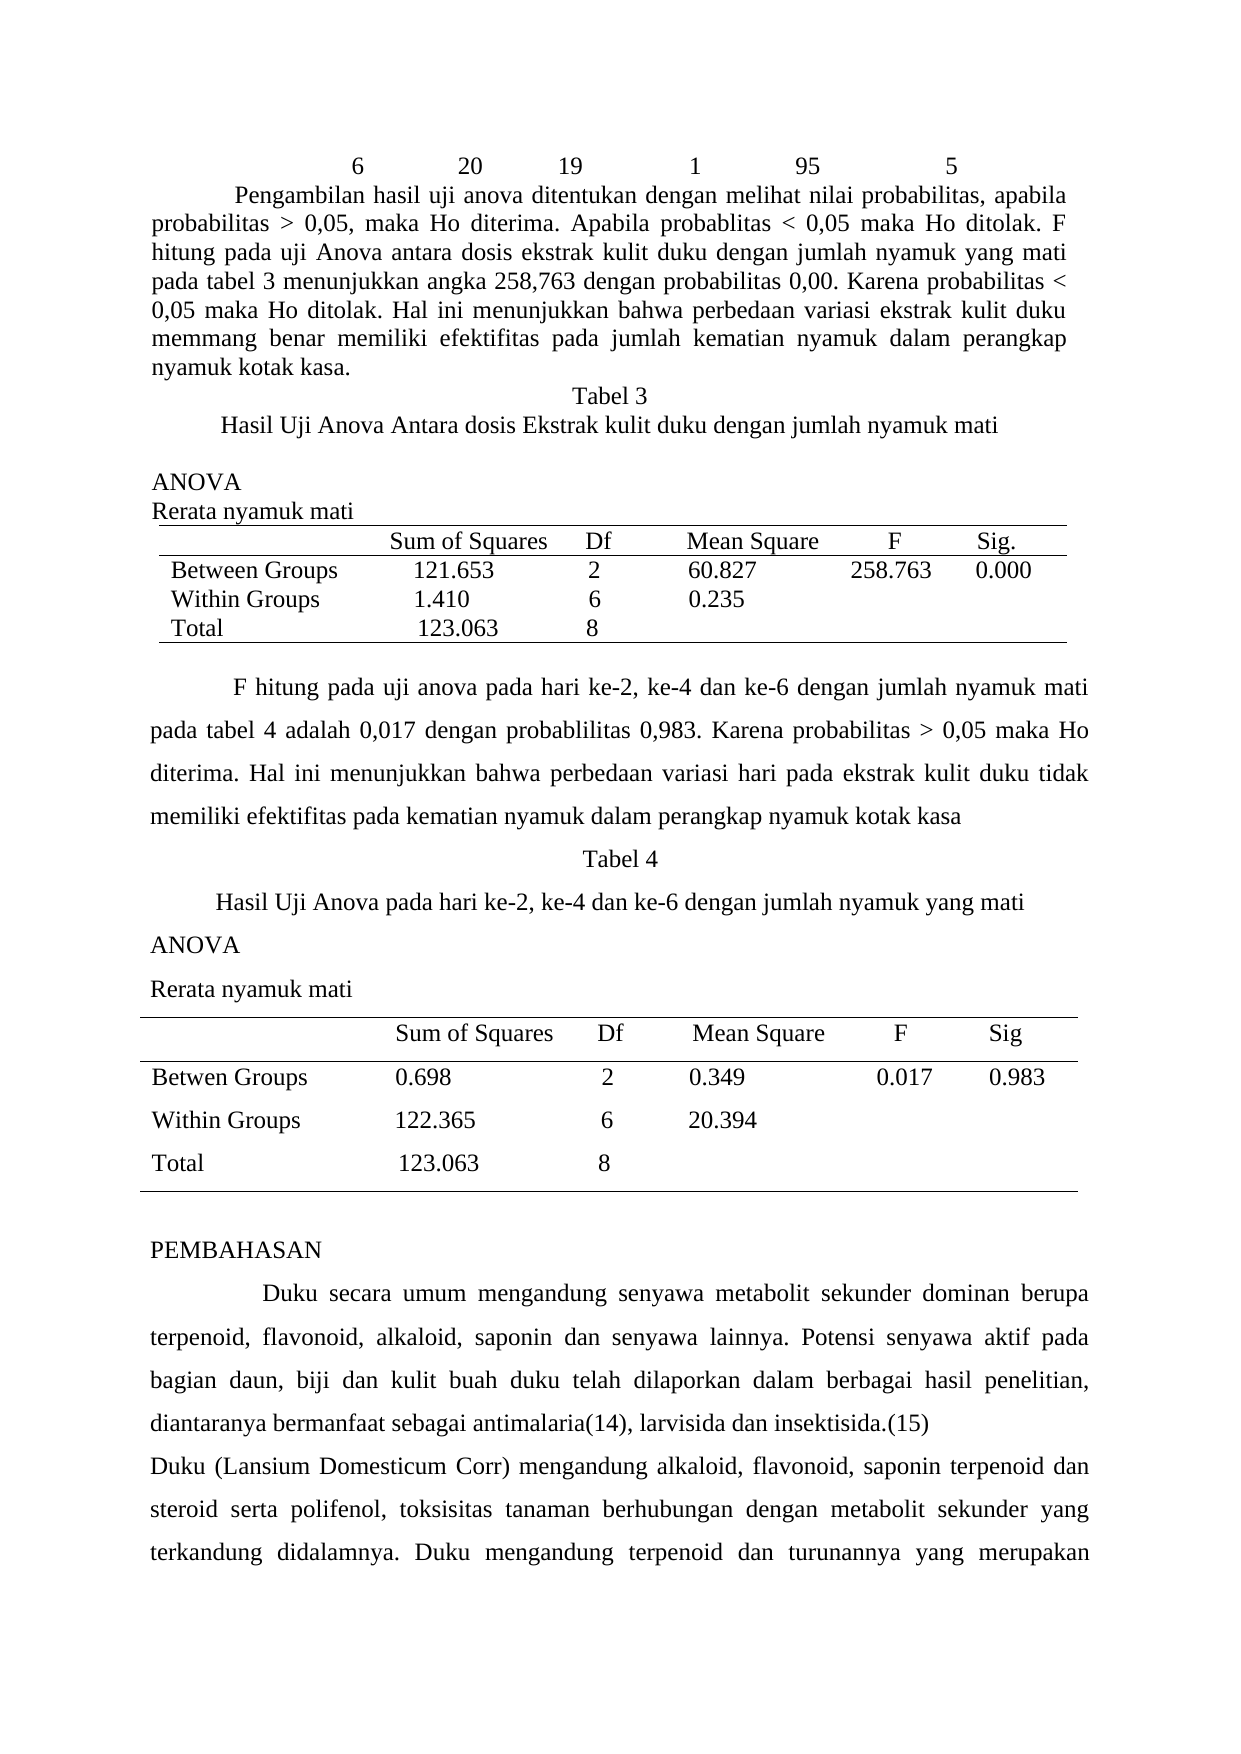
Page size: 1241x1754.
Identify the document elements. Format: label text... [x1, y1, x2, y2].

table_cell Betwen Groups 0.698 2 0.349 0.017 0.983 Within Groups 122.365 6 20.394 Total 123.063 8 [140, 1062, 1078, 1191]
text F hitung pada uji anova pada hari ke-2, ke-4 dan ke-6 dengan jumlah nyamuk mati pada tabel 4 adalah 0,017 dengan probablilitas 0,983. Karena probabilitas > 0,05 maka Ho diterima. Hal ini menunjukkan bahwa perbedaan variasi hari pada ekstrak kulit duku tidak memiliki efektifitas pada kematian nyamuk dalam perangkap nyamuk kotak kasa [150, 672, 1090, 830]
text ANOVA [150, 931, 1090, 959]
text Rerata nyamuk mati [150, 974, 1090, 1002]
text Hasil Uji Anova pada hari ke-2, ke-4 dan ke-6 dengan jumlah nyamuk yang mati [150, 887, 1090, 916]
text Tabel 4 [150, 844, 1090, 873]
table_header Sum of Squares Df Mean Square F Sig [140, 1018, 1078, 1061]
text Duku secara umum mengandung senyawa metabolit sekunder dominan berupa terpenoid, flavonoid, alkaloid, saponin dan senyawa lainnya. Potensi senyawa aktif pada bagian daun, biji dan kulit buah duku telah dilaporkan dalam berbagai hasil penelitian, diantaranya bermanfaat sebagai antimalaria(14), larvisida dan insektisida.(15) [150, 1278, 1090, 1437]
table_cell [140, 150, 1079, 643]
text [150, 1451, 1090, 1566]
text PEMBAHASAN [150, 1235, 1090, 1264]
